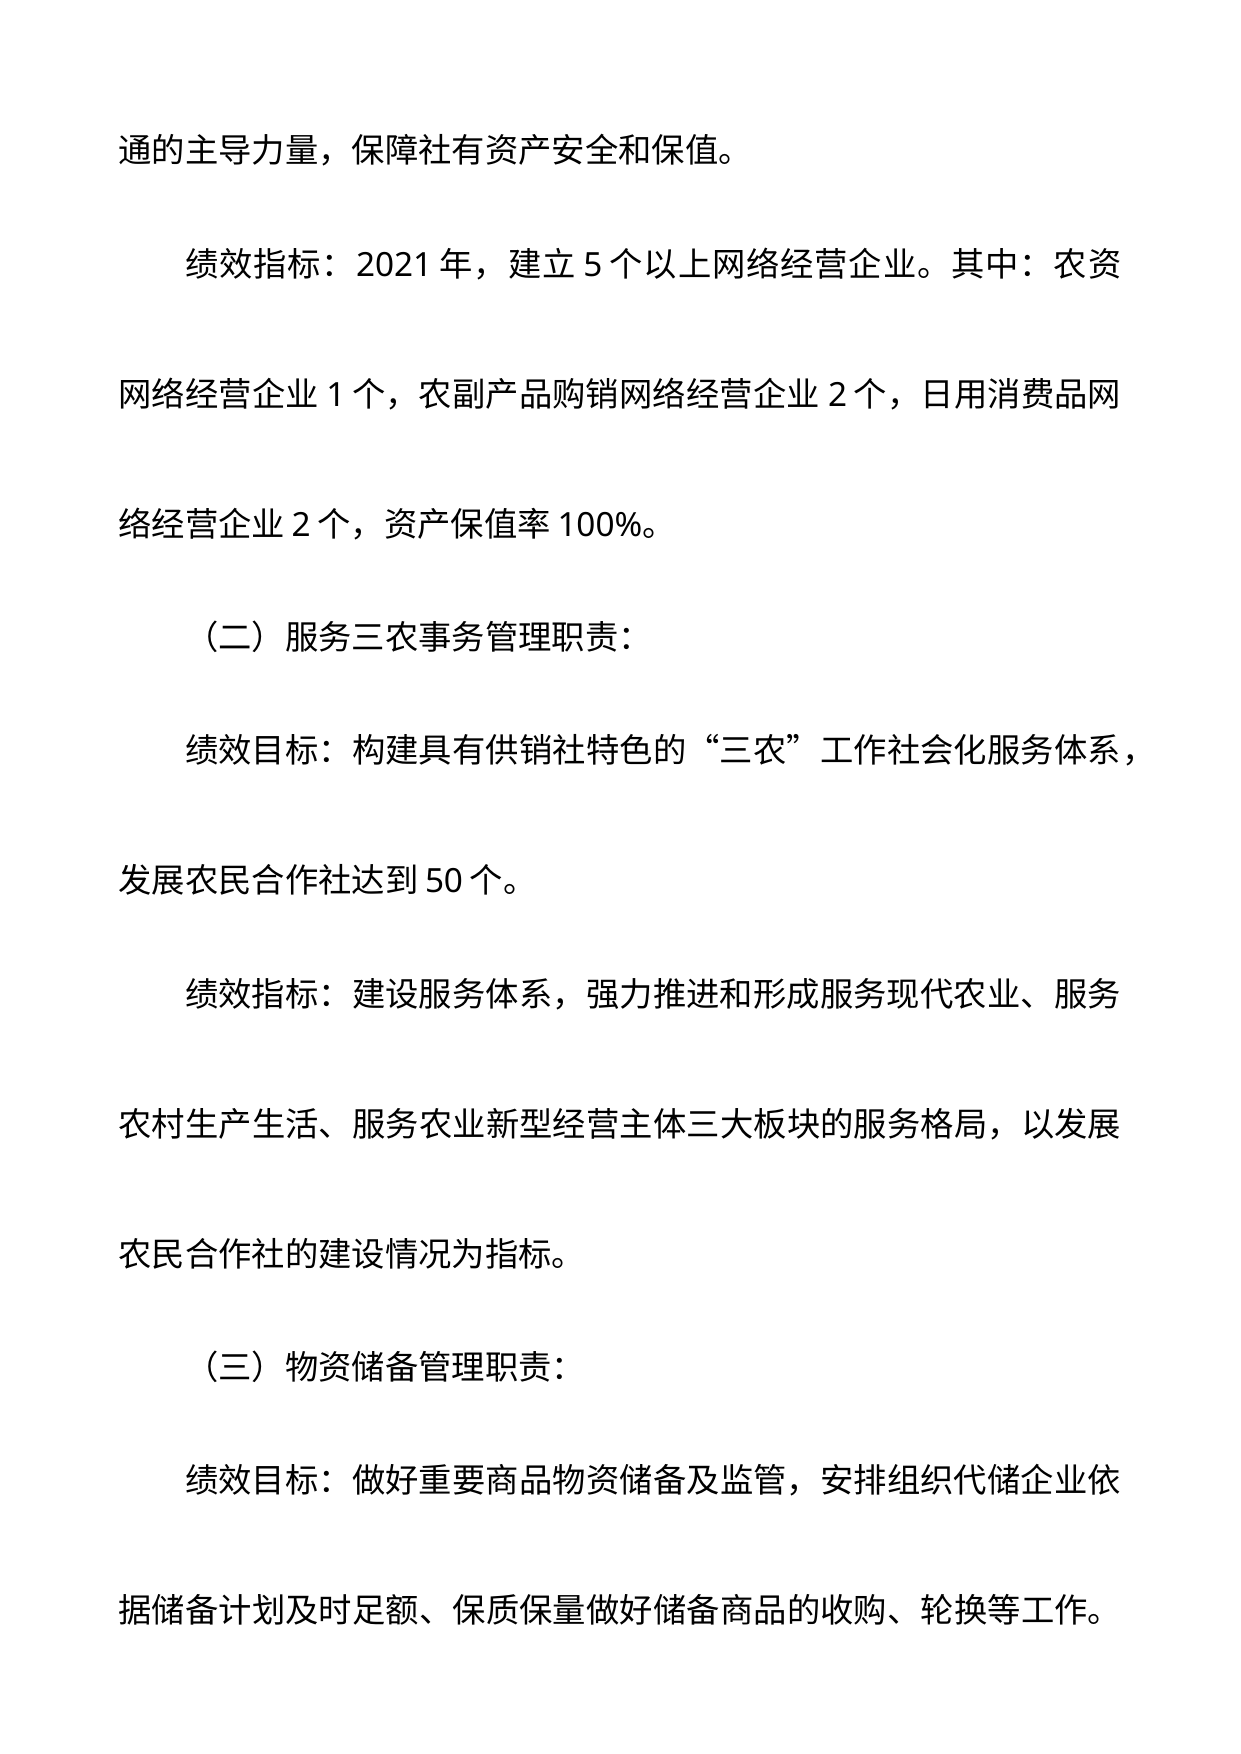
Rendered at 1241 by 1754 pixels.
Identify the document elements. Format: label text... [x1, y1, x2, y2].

text 绩效指标：建设服务体系，强力推进和形成服务现代农业、服务农村生产生活、服务农业新型经营主体三大板块的服务格局，以发展农民合作社的建设情况为指标。 [118, 959, 1122, 1284]
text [118, 1446, 1122, 1641]
text （三）物资储备管理职责： [118, 1332, 1122, 1397]
text （二）服务三农事务管理职责： [118, 602, 1122, 667]
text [118, 116, 1122, 181]
text 绩效指标：2021年，建立5个以上网络经营企业。其中：农资网络经营企业1个，农副产品购销网络经营企业2个，日用消费品网络经营企业2个，资产保值率100%。 [118, 229, 1122, 554]
text 绩效目标：构建具有供销社特色的“三农”工作社会化服务体系，发展农民合作社达到50个。 [118, 716, 1122, 911]
